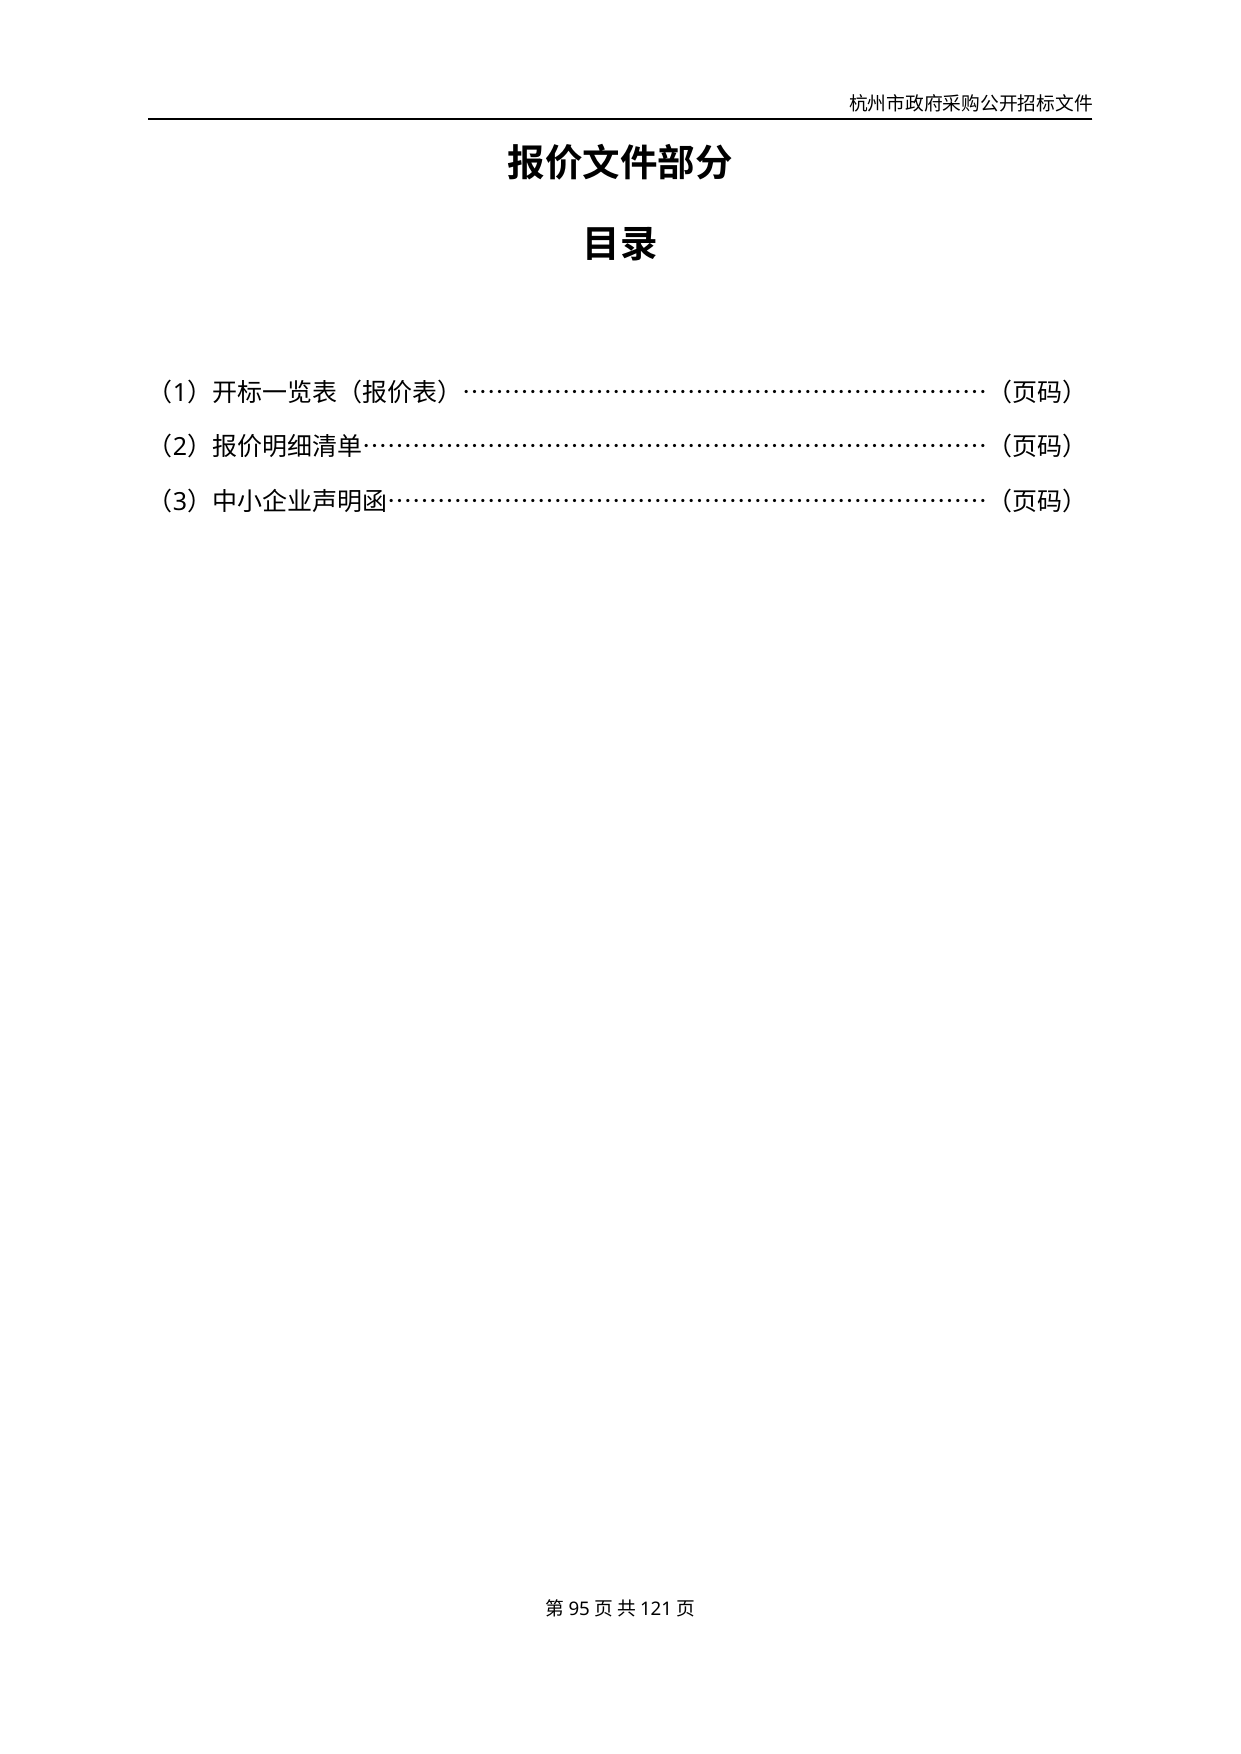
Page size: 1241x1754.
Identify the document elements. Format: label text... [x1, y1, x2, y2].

text （1）开标一览表（报价表）………………………………………………………（页码） [148, 372, 1092, 408]
text （3）中小企业声明函………………………………………………………………（页码） [148, 481, 1092, 517]
text 报价文件部分 [148, 133, 1092, 187]
text （2）报价明细清单…………………………………………………………………（页码） [148, 427, 1092, 463]
text 目录 [148, 214, 1092, 268]
